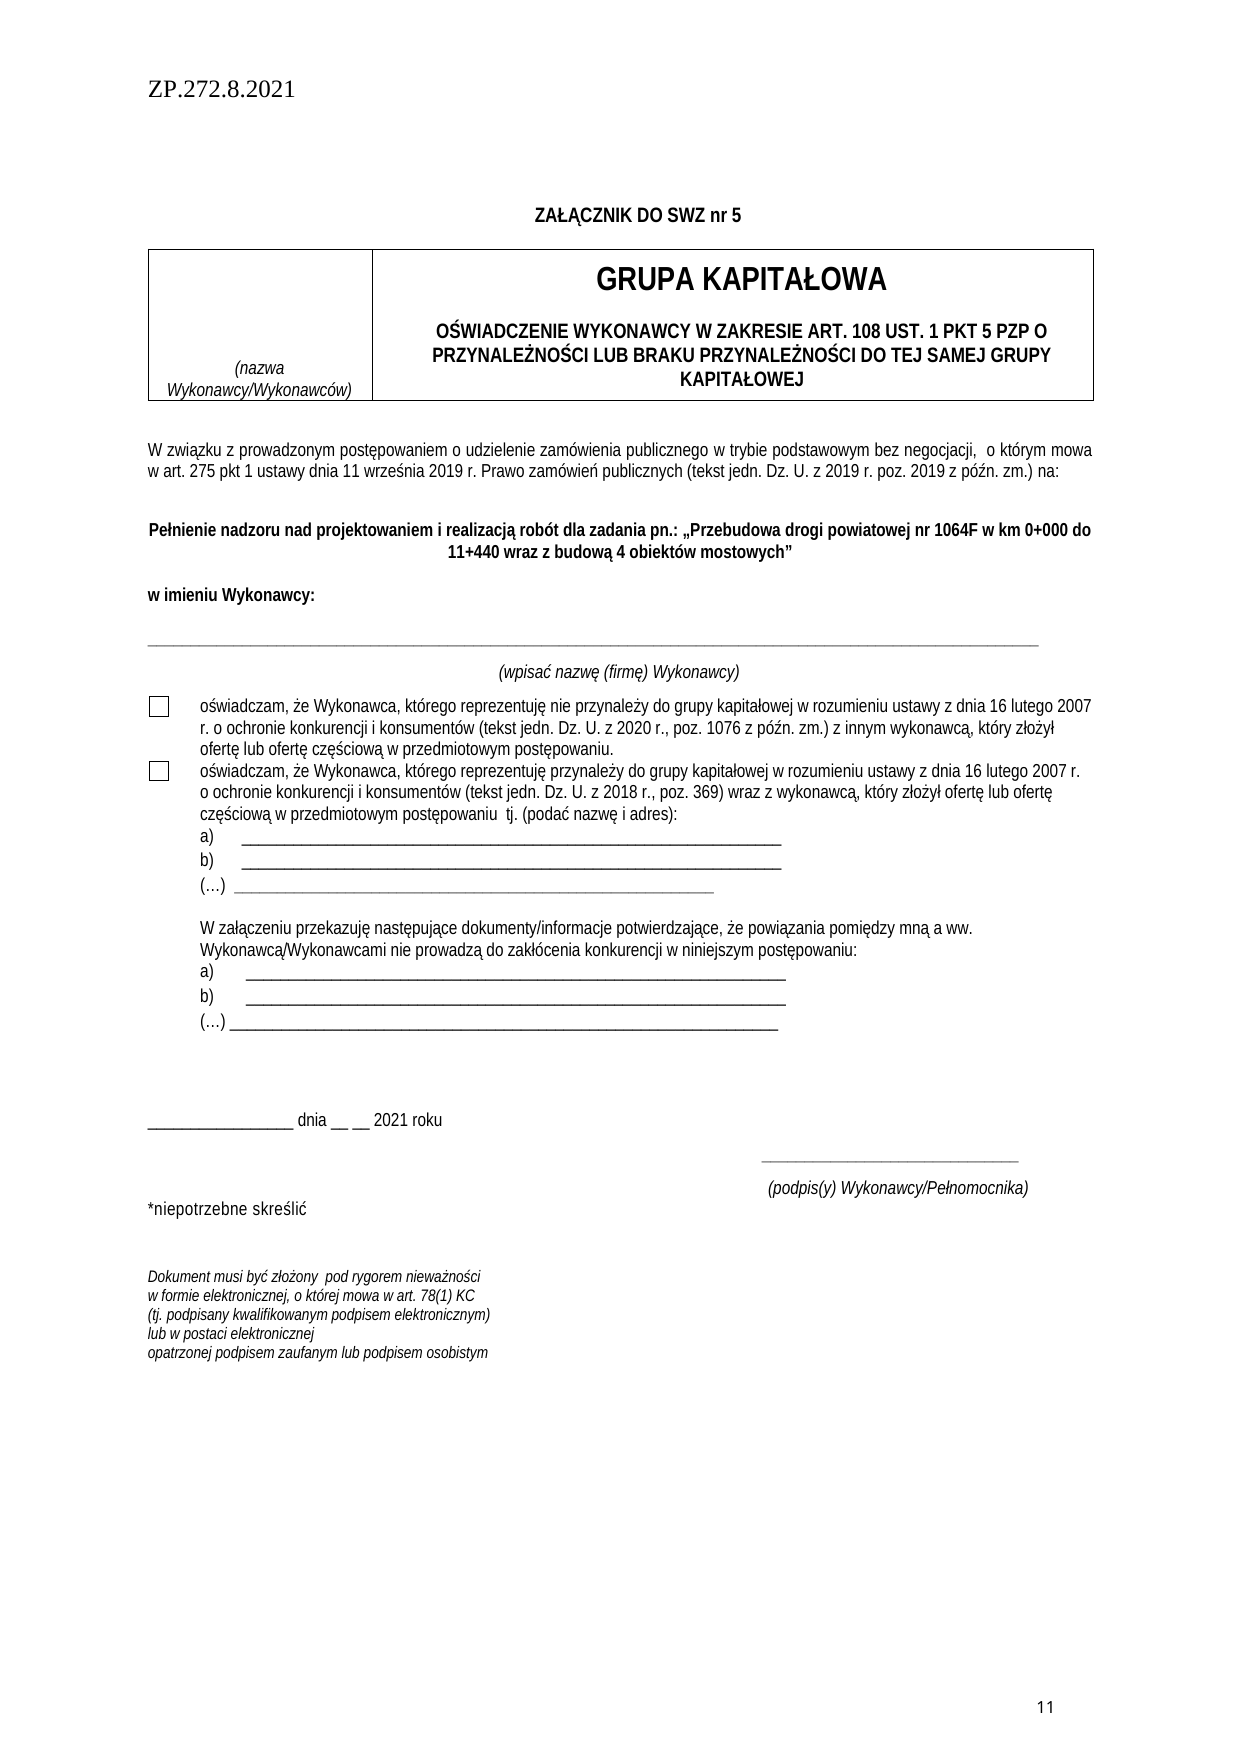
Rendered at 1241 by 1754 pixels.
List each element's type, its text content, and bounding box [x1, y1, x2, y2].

text (wpisać nazwę (firmę) Wykonawcy) [148, 661, 1092, 683]
text ________________________________________________________________________________________________________ [148, 627, 1092, 648]
text W załączeniu przekazuję następujące dokumenty/informacje potwierdzające, że powiązania pomiędzy mną a ww. Wykonawcą/Wykonawcami nie prowadzą do zakłócenia konkurencji w niniejszym postępowaniu: [200, 917, 1092, 960]
text w imieniu Wykonawcy: [148, 584, 1092, 605]
text (podpis(y) Wykonawcy/Pełnomocnika) [148, 1177, 1092, 1198]
text (…) ________________________________________________________________ [200, 1010, 1092, 1031]
text *niepotrzebne skreślić [148, 1198, 1092, 1220]
text oświadczam, że Wykonawca, którego reprezentuję nie przynależy do grupy kapitałowej w rozumieniu ustawy z dnia 16 lutego 2007 r. o ochronie konkurencji i konsumentów (tekst jedn. Dz. U. z 2020 r., poz. 1076 z późn. zm.) z innym wykonawcą, który złożył ofertę lub ofertę częściową w przedmiotowym postępowaniu. [148, 695, 1093, 760]
text W związku z prowadzonym postępowaniem o udzielenie zamówienia publicznego w trybie podstawowym bez negocjacji, o którym mowa w art. 275 pkt 1 ustawy dnia 11 września 2019 r. Prawo zamówień publicznych (tekst jedn. Dz. U. z 2019 r. poz. 2019 z późn. zm.) na: [148, 439, 1092, 482]
text ZAŁĄCZNIK DO SWZ nr 5 [148, 203, 1128, 227]
text Pełnienie nadzoru nad projektowaniem i realizacją robót dla zadania pn.: „Przebudowa drogi powiatowej nr 1064F w km 0+000 do 11+440 wraz z budową 4 obiektów mostowych” [148, 519, 1092, 562]
text _________________ dnia __ __ 2021 roku [148, 1109, 1092, 1130]
text ______________________________ [148, 1143, 1092, 1164]
text Dokument musi być złożony pod rygorem nieważności w formie elektronicznej, o której mowa w art. 78(1) KC (tj. podpisany kwalifikowanym podpisem elektronicznym) lub w postaci elektronicznej opatrzonej podpisem zaufanym lub podpisem osobistym [148, 1266, 1092, 1362]
table_header GRUPA KAPITAŁOWA OŚWIADCZENIE WYKONAWCY W ZAKRESIE ART. 108 UST. 1 PKT 5 PZP O PRZYNALEŻNOŚCI LUB BRAKU PRZYNALEŻNOŚCI DO TEJ SAMEJ GRUPY KAPITAŁOWEJ [373, 250, 1093, 400]
text oświadczam, że Wykonawca, którego reprezentuję przynależy do grupy kapitałowej w rozumieniu ustawy z dnia 16 lutego 2007 r. o ochronie konkurencji i konsumentów (tekst jedn. Dz. U. z 2018 r., poz. 369) wraz z wykonawcą, który złożył ofertę lub ofertę częściową w przedmiotowym postępowaniu tj. (podać nazwę i adres): [148, 760, 1093, 824]
list _______________________________________________________________ [200, 960, 1092, 982]
table_header (nazwa Wykonawcy/Wykonawców) [149, 250, 372, 400]
list _______________________________________________________________ [200, 985, 1092, 1007]
text (…) ________________________________________________________ [200, 874, 1092, 896]
list _______________________________________________________________ [200, 824, 1092, 846]
list _______________________________________________________________ [200, 849, 1092, 871]
